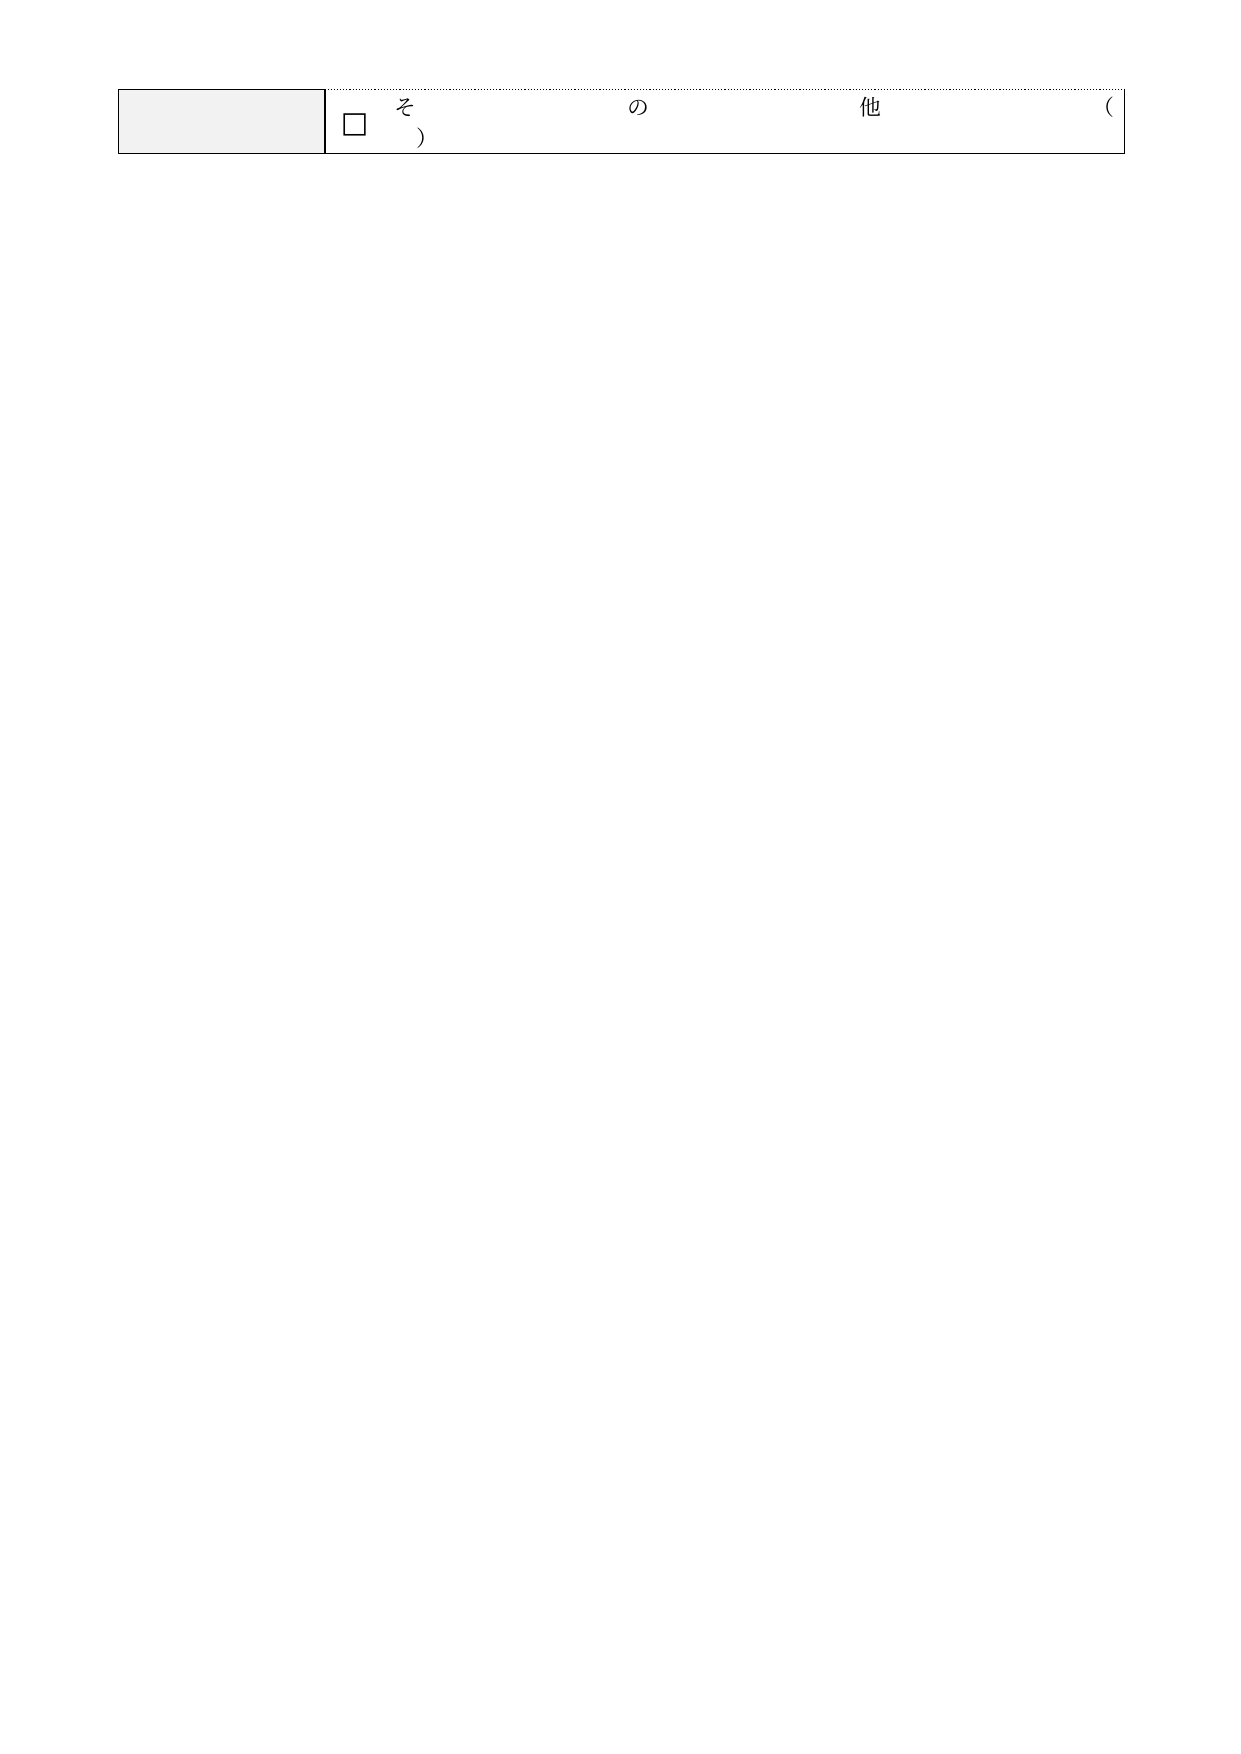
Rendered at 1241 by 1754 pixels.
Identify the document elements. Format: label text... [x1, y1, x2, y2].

table_cell □ [326, 89, 384, 153]
table_cell その他（ ） [384, 89, 1124, 153]
